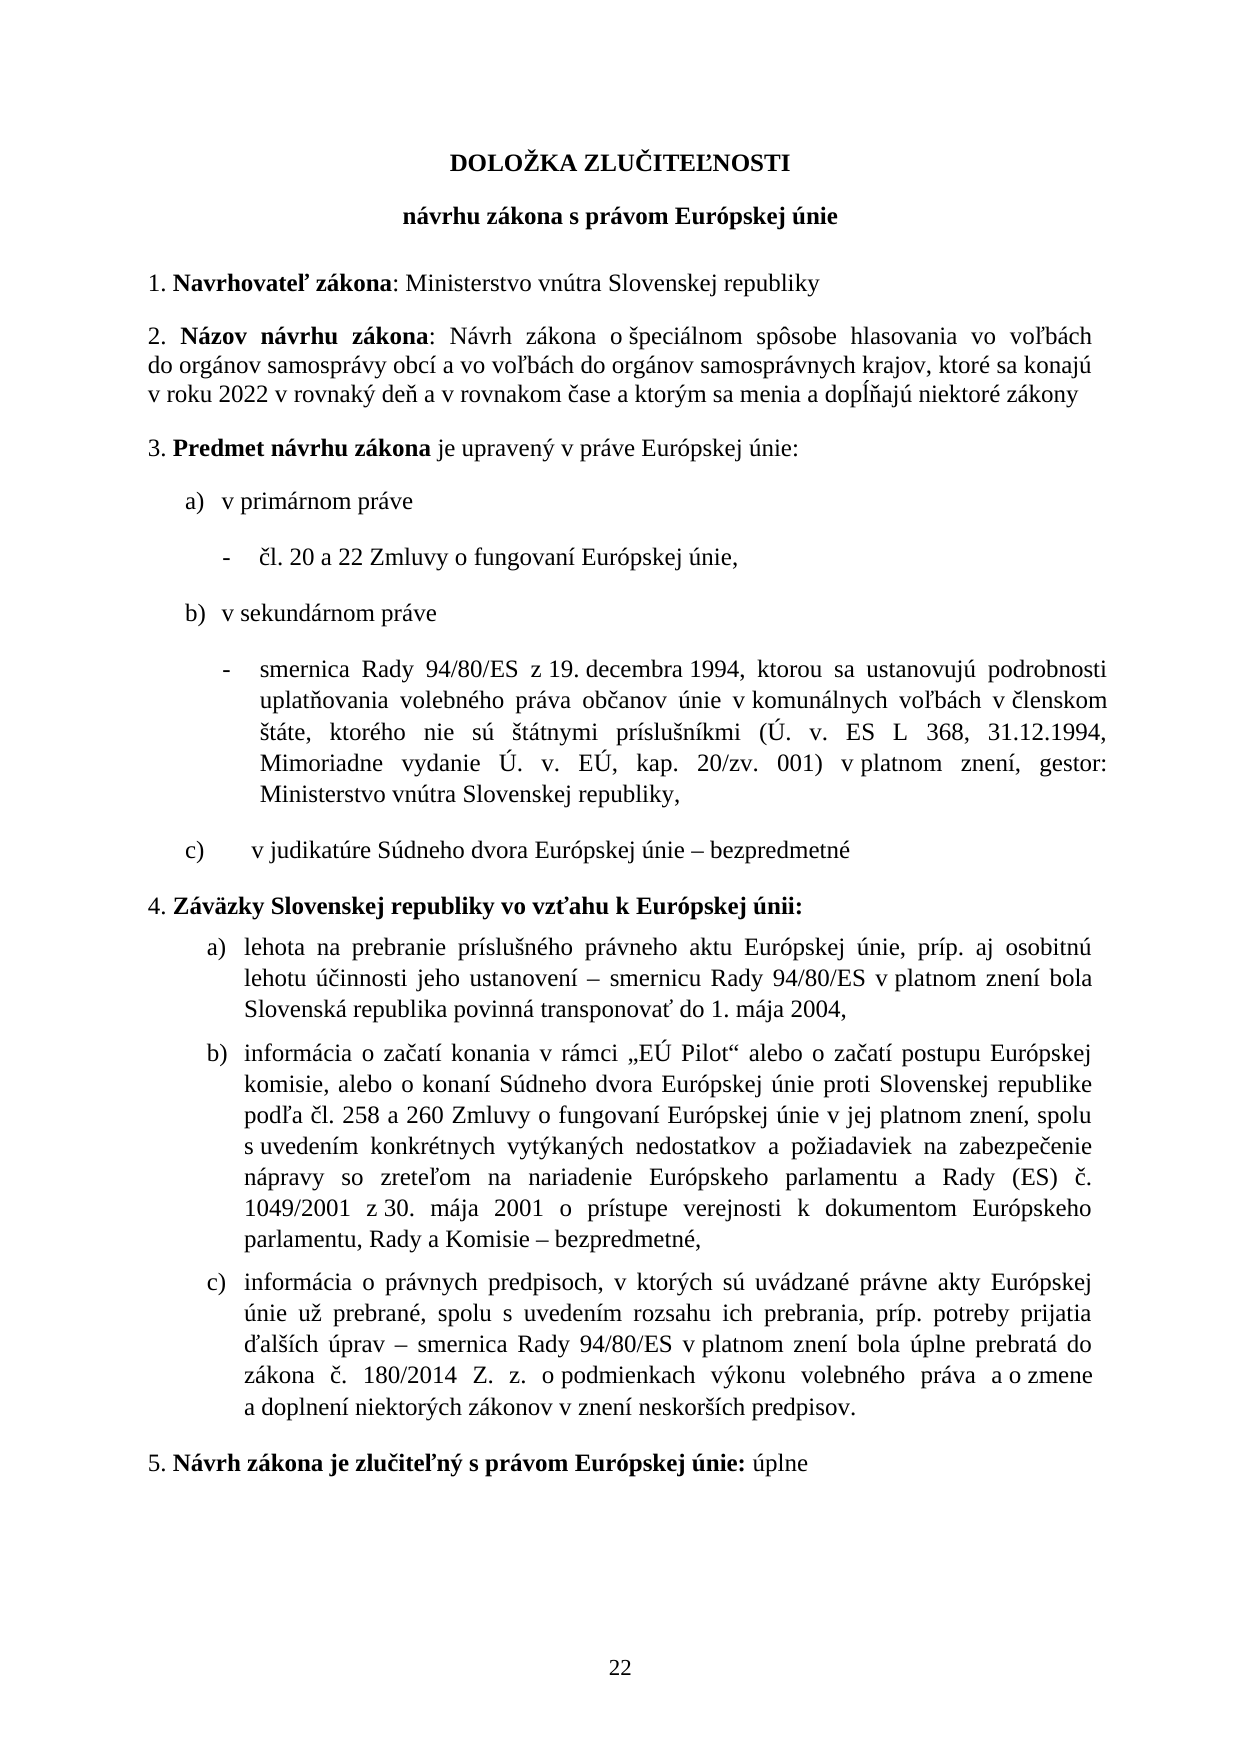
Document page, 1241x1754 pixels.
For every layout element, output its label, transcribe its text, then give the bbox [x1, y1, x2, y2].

list lehota na prebranie príslušného právneho aktu Európskej únie, príp. aj osobitnú lehotu účinnosti jeho ustanovení – smernicu Rady 94/80/ES v platnom znení bola Slovenská republika povinná transponovať do 1. mája 2004, [207, 932, 1093, 1023]
text 1. Navrhovateľ zákona: Ministerstvo vnútra Slovenskej republiky [148, 268, 1093, 296]
list informácia o právnych predpisoch, v ktorých sú uvádzané právne akty Európskej únie už prebrané, spolu s uvedením rozsahu ich prebrania, príp. potreby prijatia ďalších úprav – smernica Rady 94/80/ES v platnom znení bola úplne prebratá do zákona č. 180/2014 Z. z. o podmienkach výkonu volebného práva a o zmene a doplnení niektorých zákonov v znení neskorších predpisov. [207, 1267, 1093, 1420]
text návrhu zákona s právom Európskej únie [148, 201, 1093, 230]
text 2. Názov návrhu zákona: Návrh zákona o špeciálnom spôsobe hlasovania vo voľbách do orgánov samosprávy obcí a vo voľbách do orgánov samosprávnych krajov, ktoré sa konajú v roku 2022 v rovnaký deň a v rovnakom čase a ktorým sa menia a dopĺňajú niektoré zákony [148, 321, 1093, 408]
text 5. Návrh zákona je zlučiteľný s právom Európskej únie: úplne [148, 1448, 1093, 1476]
text 4. Záväzky Slovenskej republiky vo vzťahu k Európskej únii: [148, 891, 1093, 919]
list čl. 20 a 22 Zmluvy o fungovaní Európskej únie, [222, 542, 1093, 571]
text DOLOŽKA ZLUČITEĽNOSTI [148, 148, 1093, 176]
text 3. Predmet návrhu zákona je upravený v práve Európskej únie: [148, 433, 1093, 461]
list v judikatúre Súdneho dvora Európskej únie – bezpredmetné [185, 835, 1093, 863]
list smernica Rady 94/80/ES z 19. decembra 1994, ktorou sa ustanovujú podrobnosti uplatňovania volebného práva občanov únie v komunálnych voľbách v členskom štáte, ktorého nie sú štátnymi príslušníkmi (Ú. v. ES L 368, 31.12.1994, Mimoriadne vydanie Ú. v. EÚ, kap. 20/zv. 001) v platnom znení, gestor: Ministerstvo vnútra Slovenskej republiky, [222, 654, 1107, 807]
list v primárnom práve [185, 486, 1093, 515]
list informácia o začatí konania v rámci „EÚ Pilot“ alebo o začatí postupu Európskej komisie, alebo o konaní Súdneho dvora Európskej únie proti Slovenskej republike podľa čl. 258 a 260 Zmluvy o fungovaní Európskej únie v jej platnom znení, spolu s uvedením konkrétnych vytýkaných nedostatkov a požiadaviek na zabezpečenie nápravy so zreteľom na nariadenie Európskeho parlamentu a Rady (ES) č. 1049/2001 z 30. mája 2001 o prístupe verejnosti k dokumentom Európskeho parlamentu, Rady a Komisie – bezpredmetné, [207, 1038, 1093, 1253]
list v sekundárnom práve [185, 598, 1093, 627]
